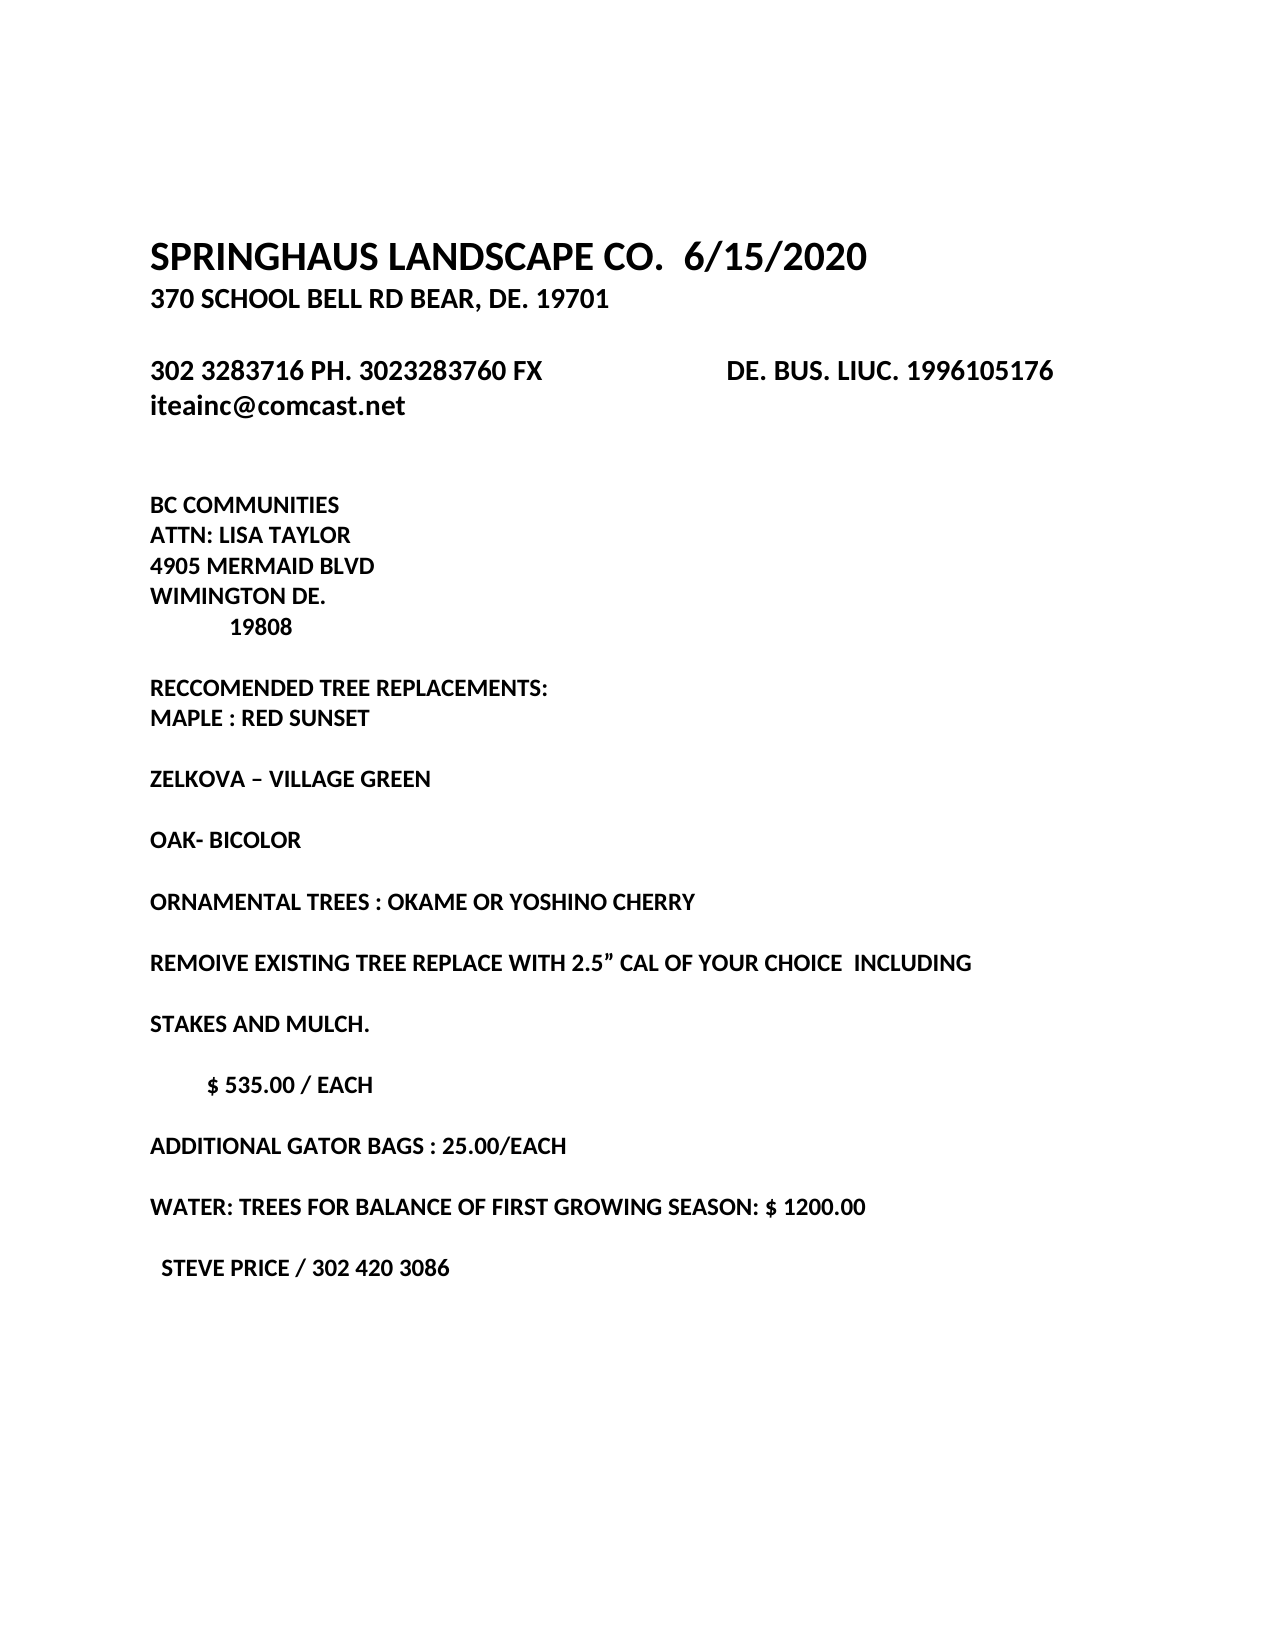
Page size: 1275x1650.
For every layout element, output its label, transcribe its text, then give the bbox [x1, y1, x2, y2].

text ORNAMENTAL TREES : OKAME OR YOSHINO CHERRY [150, 886, 1125, 916]
text 4905 MERMAID BLVD [150, 550, 1125, 581]
text BC COMMUNITIES [150, 489, 1125, 519]
text 302 3283716 PH. 3023283760 FX DE. BUS. LIUC. 1996105176 [150, 352, 1125, 387]
text ZELKOVA – VILLAGE GREEN [150, 764, 1125, 794]
text OAK- BICOLOR [150, 825, 1125, 855]
text MAPLE : RED SUNSET [150, 703, 1125, 733]
text 370 SCHOOL BELL RD BEAR, DE. 19701 [150, 280, 1125, 316]
text ATTN: LISA TAYLOR [150, 519, 1125, 550]
text iteainc@comcast.net [150, 387, 1125, 423]
text STAKES AND MULCH. [150, 1008, 1125, 1038]
text WIMINGTON DE. [150, 581, 1125, 611]
text RECCOMENDED TREE REPLACEMENTS: [150, 672, 1125, 703]
text SPRINGHAUS LANDSCAPE CO. 6/15/2020 [150, 229, 1125, 280]
text REMOIVE EXISTING TREE REPLACE WITH 2.5” CAL OF YOUR CHOICE INCLUDING [150, 947, 1125, 977]
text WATER: TREES FOR BALANCE OF FIRST GROWING SEASON: $ 1200.00 [150, 1191, 1125, 1221]
text 19808 [150, 611, 1125, 642]
text STEVE PRICE / 302 420 3086 [150, 1252, 1125, 1282]
text ADDITIONAL GATOR BAGS : 25.00/EACH [150, 1130, 1125, 1160]
text $ 535.00 / EACH [150, 1069, 1125, 1099]
